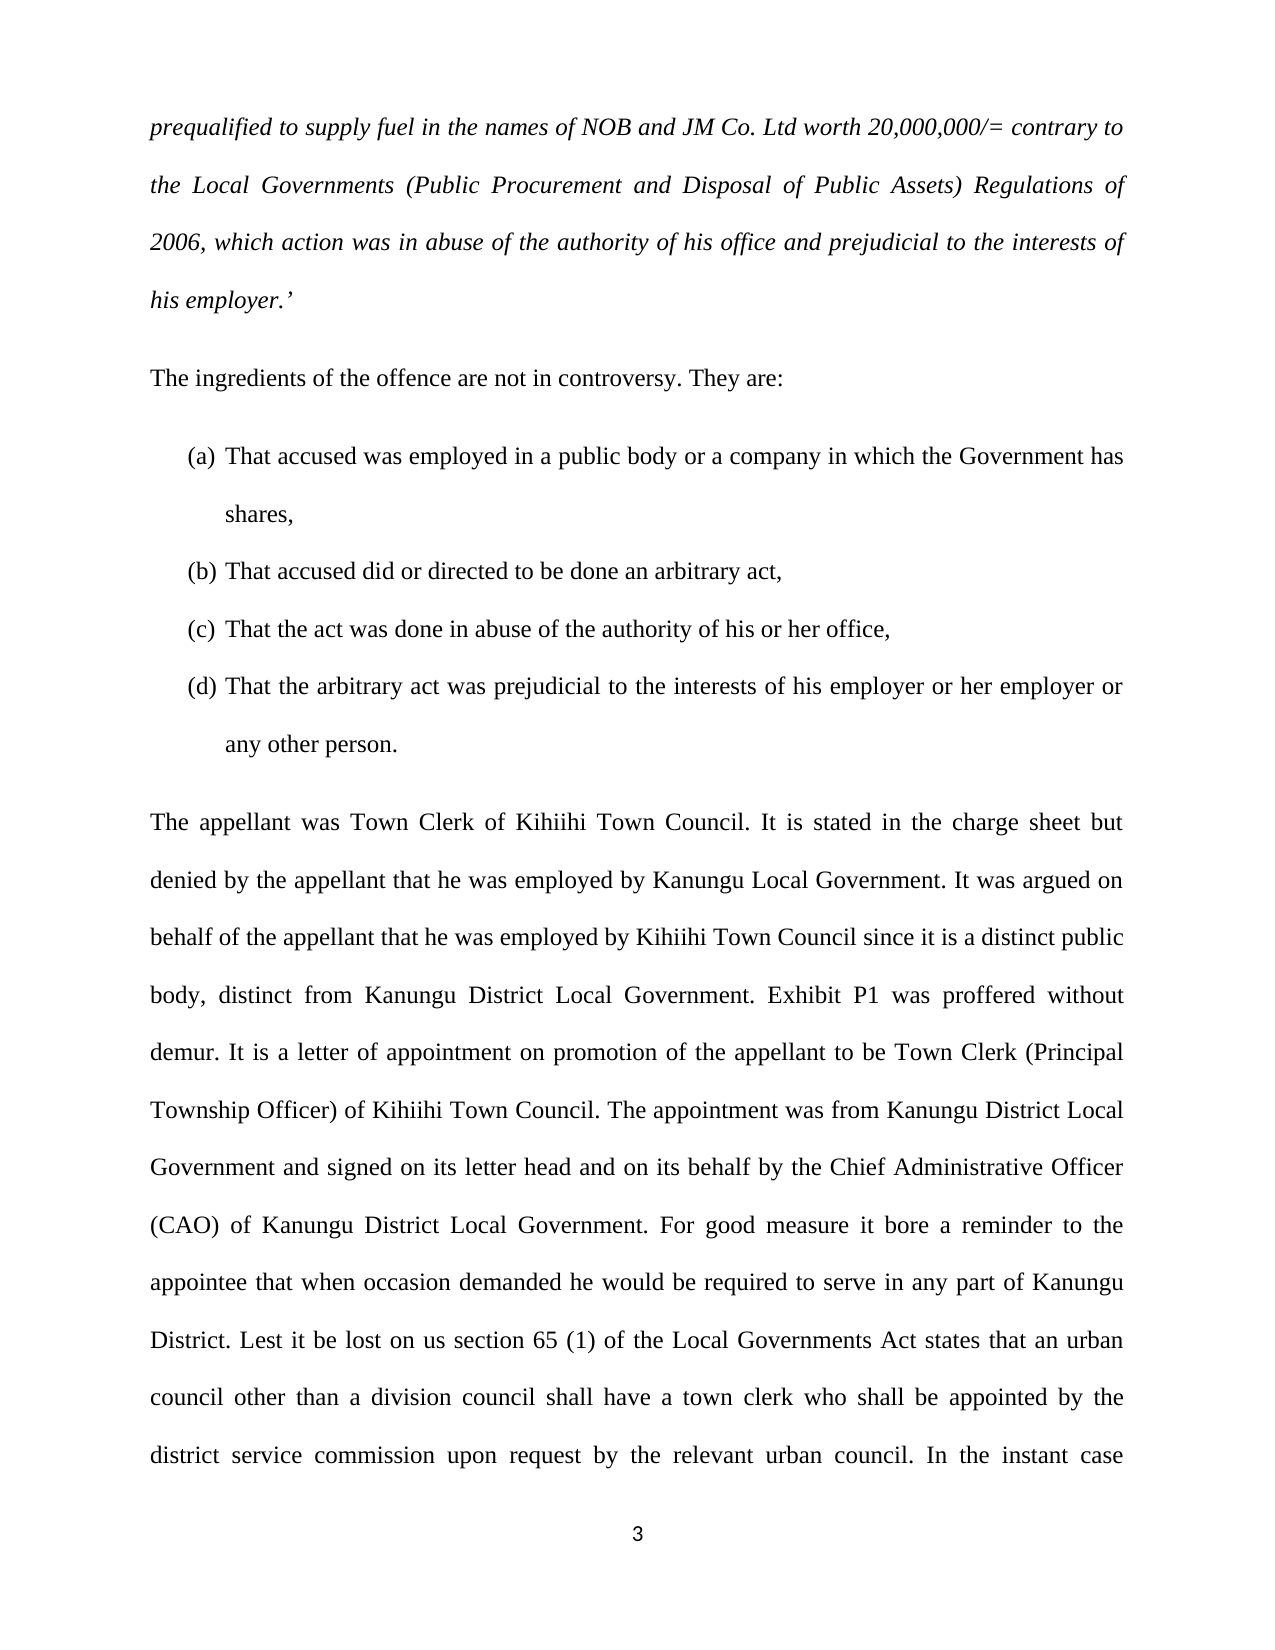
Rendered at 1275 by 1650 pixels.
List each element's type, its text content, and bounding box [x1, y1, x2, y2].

list That accused did or directed to be done an arbitrary act, [187, 556, 1125, 585]
list That the arbitrary act was prejudicial to the interests of his employer or her employer or any other person. [187, 671, 1125, 758]
text The ingredients of the offence are not in controversy. They are: [150, 363, 1125, 392]
list That accused was employed in a public body or a company in which the Government has shares, [187, 441, 1125, 528]
list That the act was done in abuse of the authority of his or her office, [187, 614, 1125, 643]
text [150, 807, 1125, 1468]
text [150, 112, 1125, 313]
